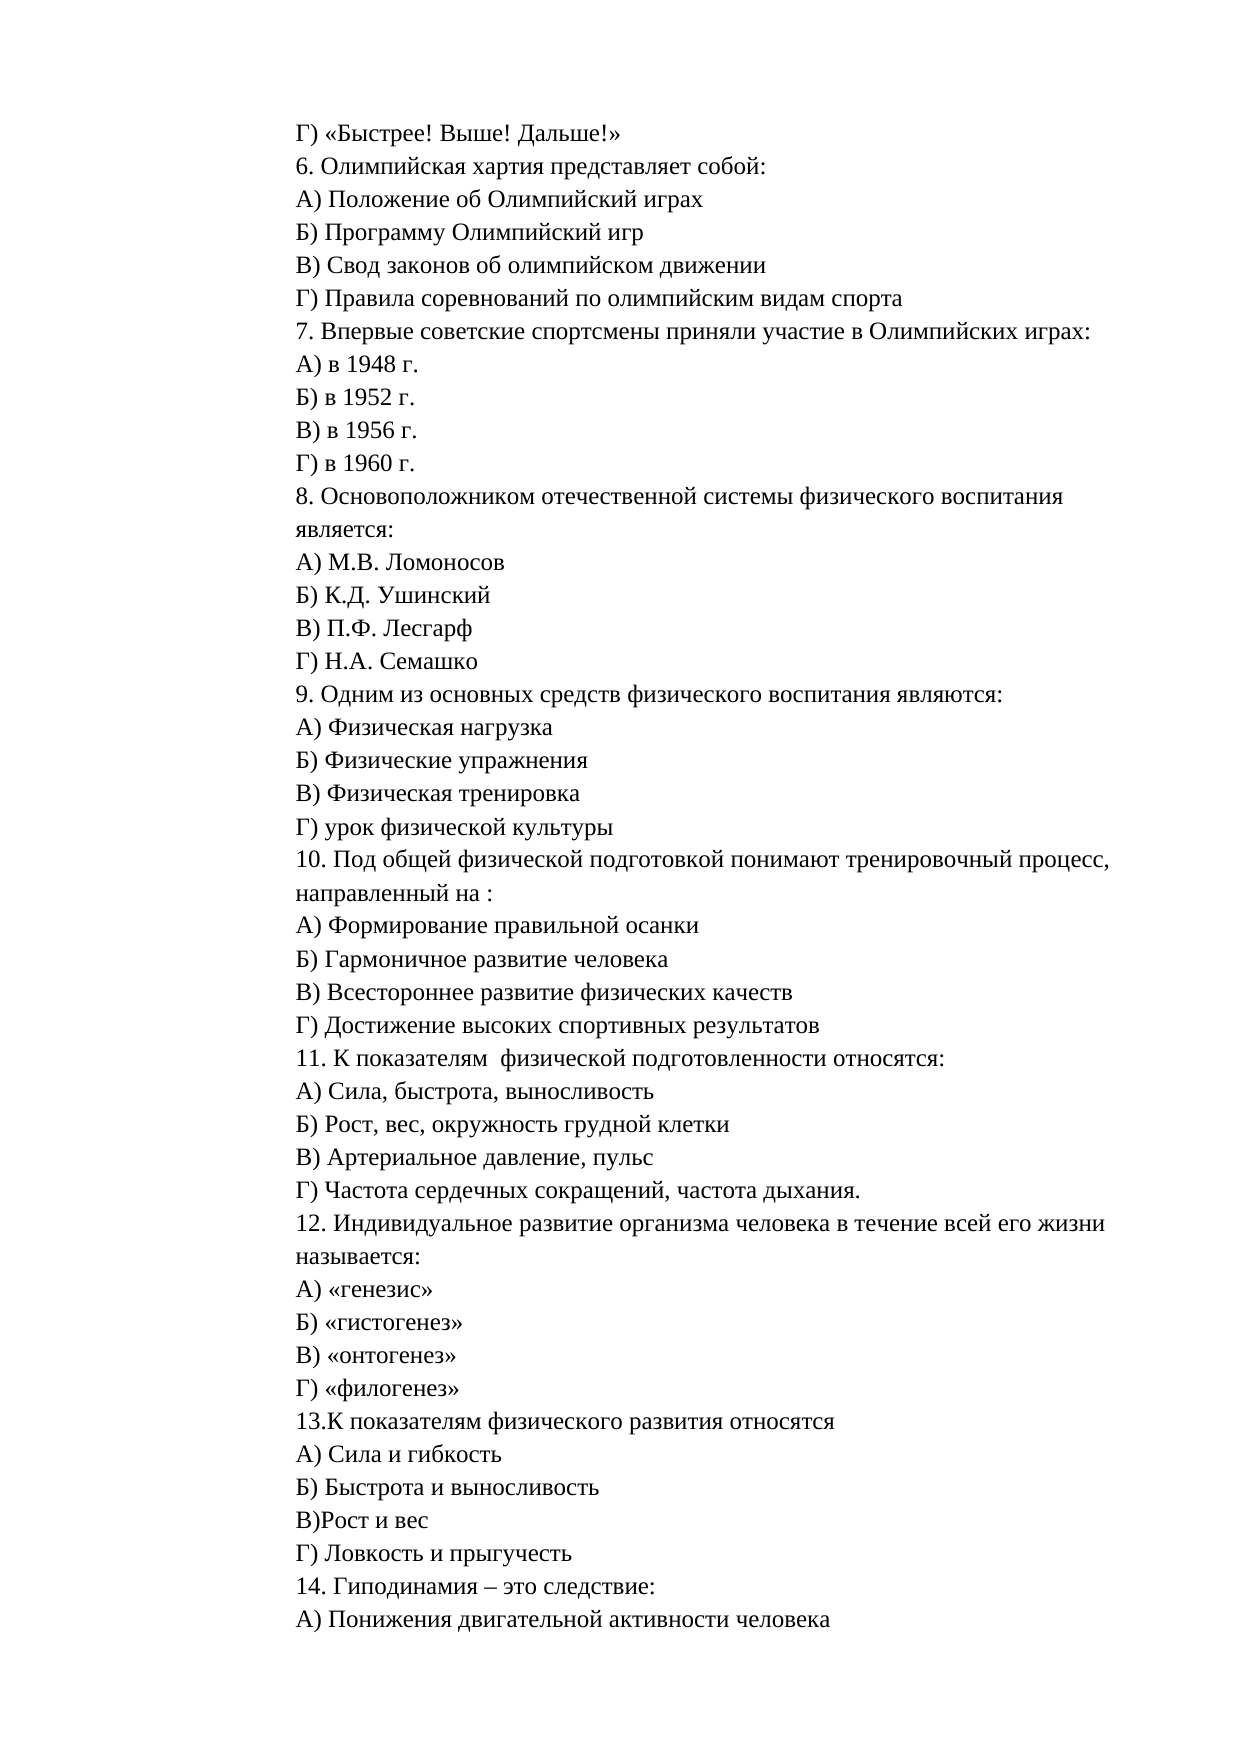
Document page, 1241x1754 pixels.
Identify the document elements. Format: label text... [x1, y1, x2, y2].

list Г) Правила соревнований по олимпийским видам спорта [295, 283, 1152, 312]
list Б) Программу Олимпийский игр [295, 217, 1152, 246]
list Г) Н.А. Семашко [295, 646, 1152, 675]
list 11. К показателям физической подготовленности относятся: [295, 1043, 1152, 1071]
list 8. Основоположником отечественной системы физического воспитания является: [295, 481, 1152, 543]
list 9. Одним из основных средств физического воспитания являются: [295, 679, 1152, 708]
list А) Сила и гибкость [295, 1439, 1152, 1468]
list В) Физическая тренировка [295, 778, 1152, 807]
list А) Формирование правильной осанки [295, 911, 1152, 939]
list Г) Частота сердечных сокращений, частота дыхания. [295, 1175, 1152, 1203]
list Г) Достижение высоких спортивных результатов [295, 1010, 1152, 1038]
list Г) урок физической культуры [295, 812, 1152, 840]
list Г) Ловкость и прыгучесть [295, 1538, 1152, 1567]
list Г) «Быстрее! Выше! Дальше!» [295, 118, 1152, 147]
list Б) «гистогенез» [295, 1307, 1152, 1336]
list Б) Рост, вес, окружность грудной клетки [295, 1109, 1152, 1137]
list Б) Быстрота и выносливость [295, 1472, 1152, 1501]
list Б) Гармоничное развитие человека [295, 944, 1152, 972]
list В) Артериальное давление, пульс [295, 1142, 1152, 1171]
list А) Физическая нагрузка [295, 712, 1152, 741]
list А) Сила, быстрота, выносливость [295, 1076, 1152, 1104]
list А) «генезис» [295, 1274, 1152, 1303]
list А) Понижения двигательной активности человека [295, 1604, 1152, 1633]
list А) в 1948 г. [295, 349, 1152, 378]
list В)Рост и вес [295, 1505, 1152, 1534]
list 7. Впервые советские спортсмены приняли участие в Олимпийских играх: [295, 316, 1152, 345]
list Б) Физические упражнения [295, 746, 1152, 774]
list В) «онтогенез» [295, 1340, 1152, 1369]
list 12. Индивидуальное развитие организма человека в течение всей его жизни называется: [295, 1208, 1152, 1269]
list В) Свод законов об олимпийском движении [295, 250, 1152, 279]
list В) Всестороннее развитие физических качеств [295, 977, 1152, 1005]
list В) П.Ф. Лесгарф [295, 613, 1152, 642]
list Г) «филогенез» [295, 1373, 1152, 1402]
list 6. Олимпийская хартия представляет собой: [295, 151, 1152, 180]
list В) в 1956 г. [295, 415, 1152, 444]
list 10. Под общей физической подготовкой понимают тренировочный процесс, направленный на : [295, 844, 1152, 906]
list Б) в 1952 г. [295, 382, 1152, 411]
list Г) в 1960 г. [295, 448, 1152, 477]
list Б) К.Д. Ушинский [295, 580, 1152, 609]
list 13.К показателям физического развития относятся [295, 1406, 1152, 1435]
list А) Положение об Олимпийский играх [295, 184, 1152, 213]
list А) М.В. Ломоносов [295, 547, 1152, 576]
list 14. Гиподинамия – это следствие: [295, 1571, 1152, 1600]
